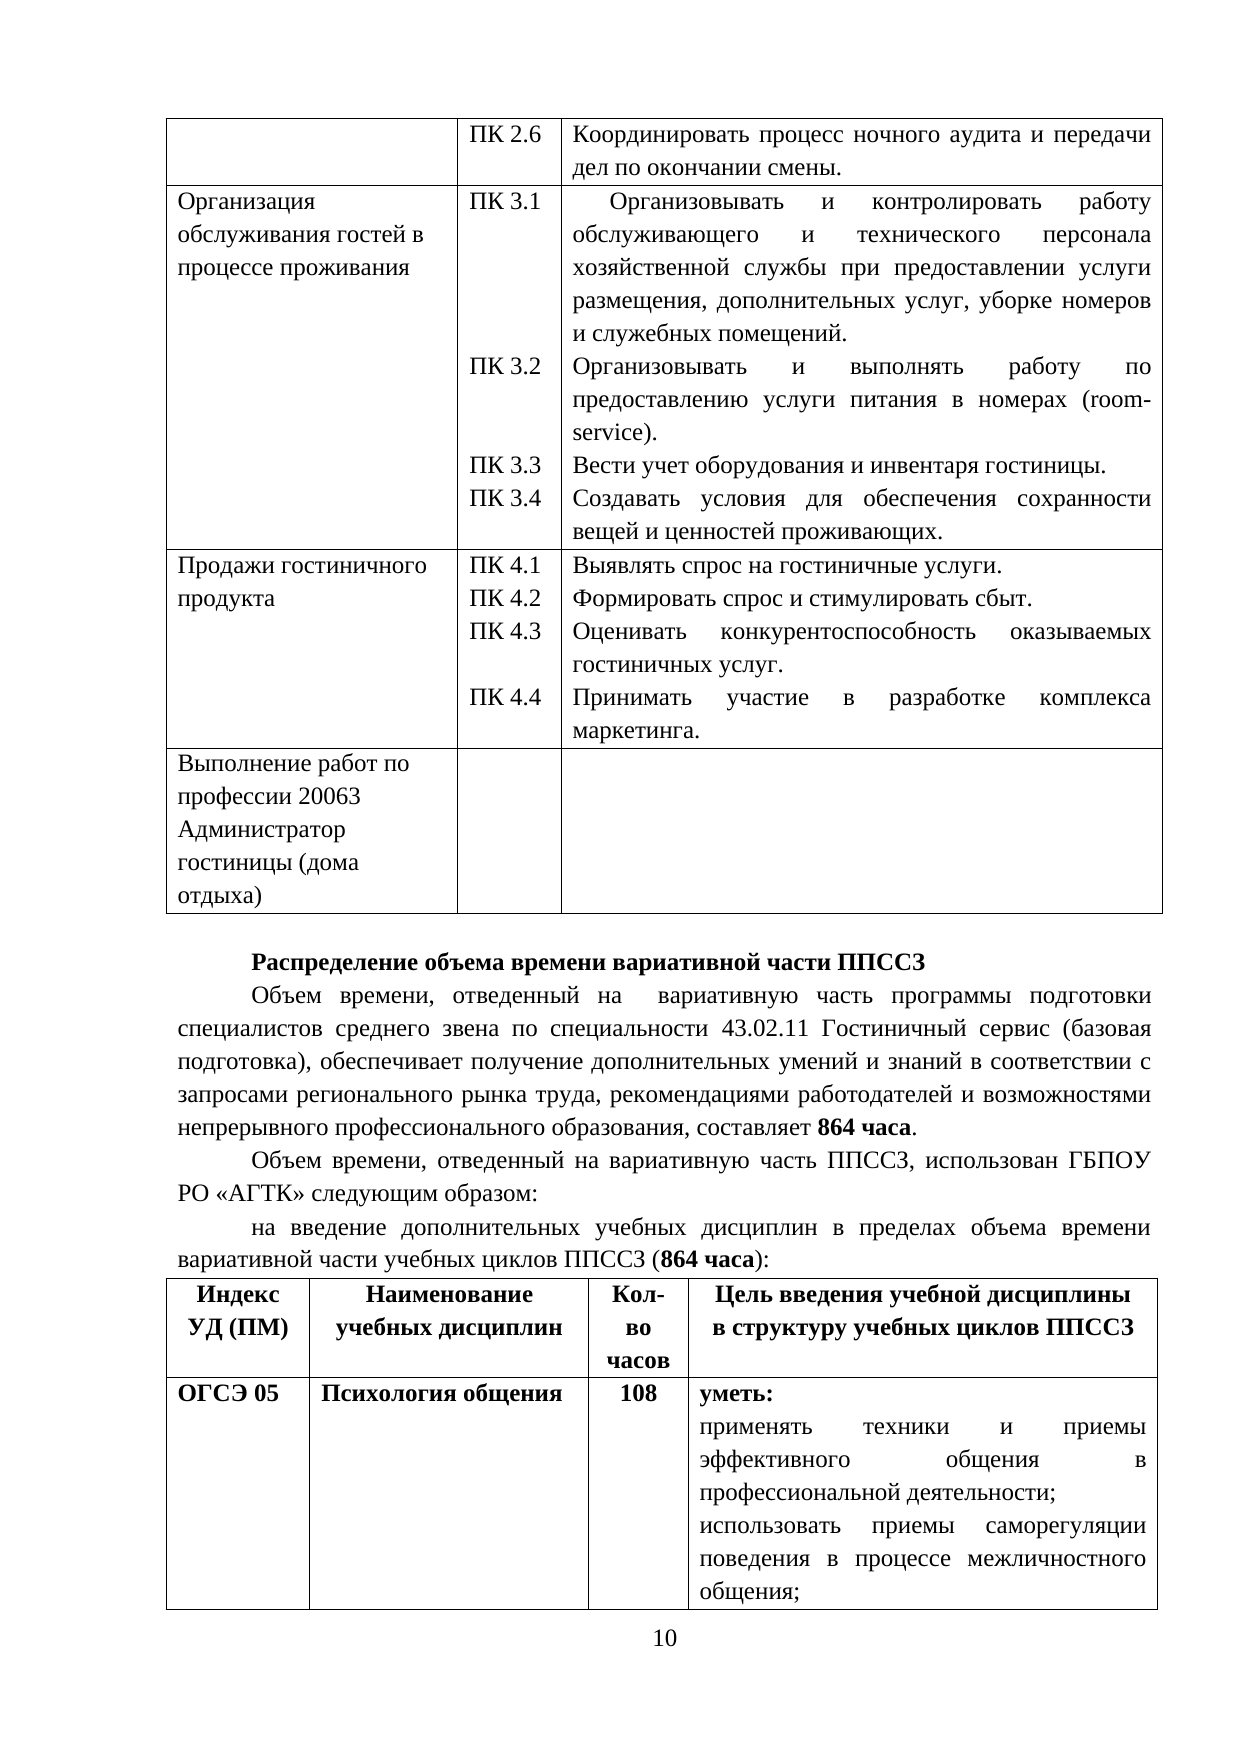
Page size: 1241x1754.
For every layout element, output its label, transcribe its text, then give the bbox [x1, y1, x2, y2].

table_cell ПК 4.1 ПК 4.2 ПК 4.3 ПК 4.4 [458, 550, 561, 747]
table_cell [562, 749, 1162, 913]
table_cell Выявлять спрос на гостиничные услуги. Формировать спрос и стимулировать сбыт. Оценивать конкурентоспособность оказываемых гостиничных услуг. Принимать участие в разработке комплекса маркетинга. [562, 550, 1162, 747]
table_cell Психология общения [310, 1378, 588, 1609]
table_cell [689, 1378, 1157, 1609]
text Распределение объема времени вариативной части ППССЗ [177, 947, 1152, 976]
text на введение дополнительных учебных дисциплин в пределах объема времени вариативной части учебных циклов ППССЗ (864 часа): [177, 1212, 1152, 1273]
table_header Кол-во часов [589, 1279, 688, 1377]
table_header Наименование учебных дисциплин [310, 1279, 588, 1377]
table_cell 108 [589, 1378, 688, 1609]
table_cell Организация обслуживания гостей в процессе проживания [167, 186, 457, 549]
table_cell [562, 119, 1162, 185]
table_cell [458, 119, 561, 185]
text Объем времени, отведенный на вариативную часть ППССЗ, использован ГБПОУ РО «АГТК» следующим образом: [177, 1146, 1152, 1207]
table_header Индекс УД (ПМ) [167, 1279, 309, 1377]
table_cell Выполнение работ по профессии 20063 Администратор гостиницы (дома отдыха) [167, 749, 457, 913]
text Объем времени, отведенный на вариативную часть программы подготовки специалистов среднего звена по специальности 43.02.11 Гостиничный сервис (базовая подготовка), обеспечивает получение дополнительных умений и знаний в соответствии с запросами регионального рынка труда, рекомендациями работодателей и возможностями непрерывного профессионального образования, составляет 864 часа. [177, 980, 1152, 1141]
table_header Цель введения учебной дисциплины в структуру учебных циклов ППССЗ [689, 1279, 1157, 1377]
table_cell ПК 3.1 ПК 3.2 ПК 3.3 ПК 3.4 [458, 186, 561, 549]
table_cell [458, 749, 561, 913]
table_cell ОГСЭ 05 [167, 1378, 309, 1609]
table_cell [167, 119, 457, 185]
table_cell Организовывать и контролировать работу обслуживающего и технического персонала хозяйственной службы при предоставлении услуги размещения, дополнительных услуг, уборке номеров и служебных помещений. Организовывать и выполнять работу по предоставлению услуги питания в номерах (room-service). Вести учет оборудования и инвентаря гостиницы. Создавать условия для обеспечения сохранности вещей и ценностей проживающих. [562, 186, 1162, 549]
table_cell Продажи гостиничного продукта [167, 550, 457, 747]
